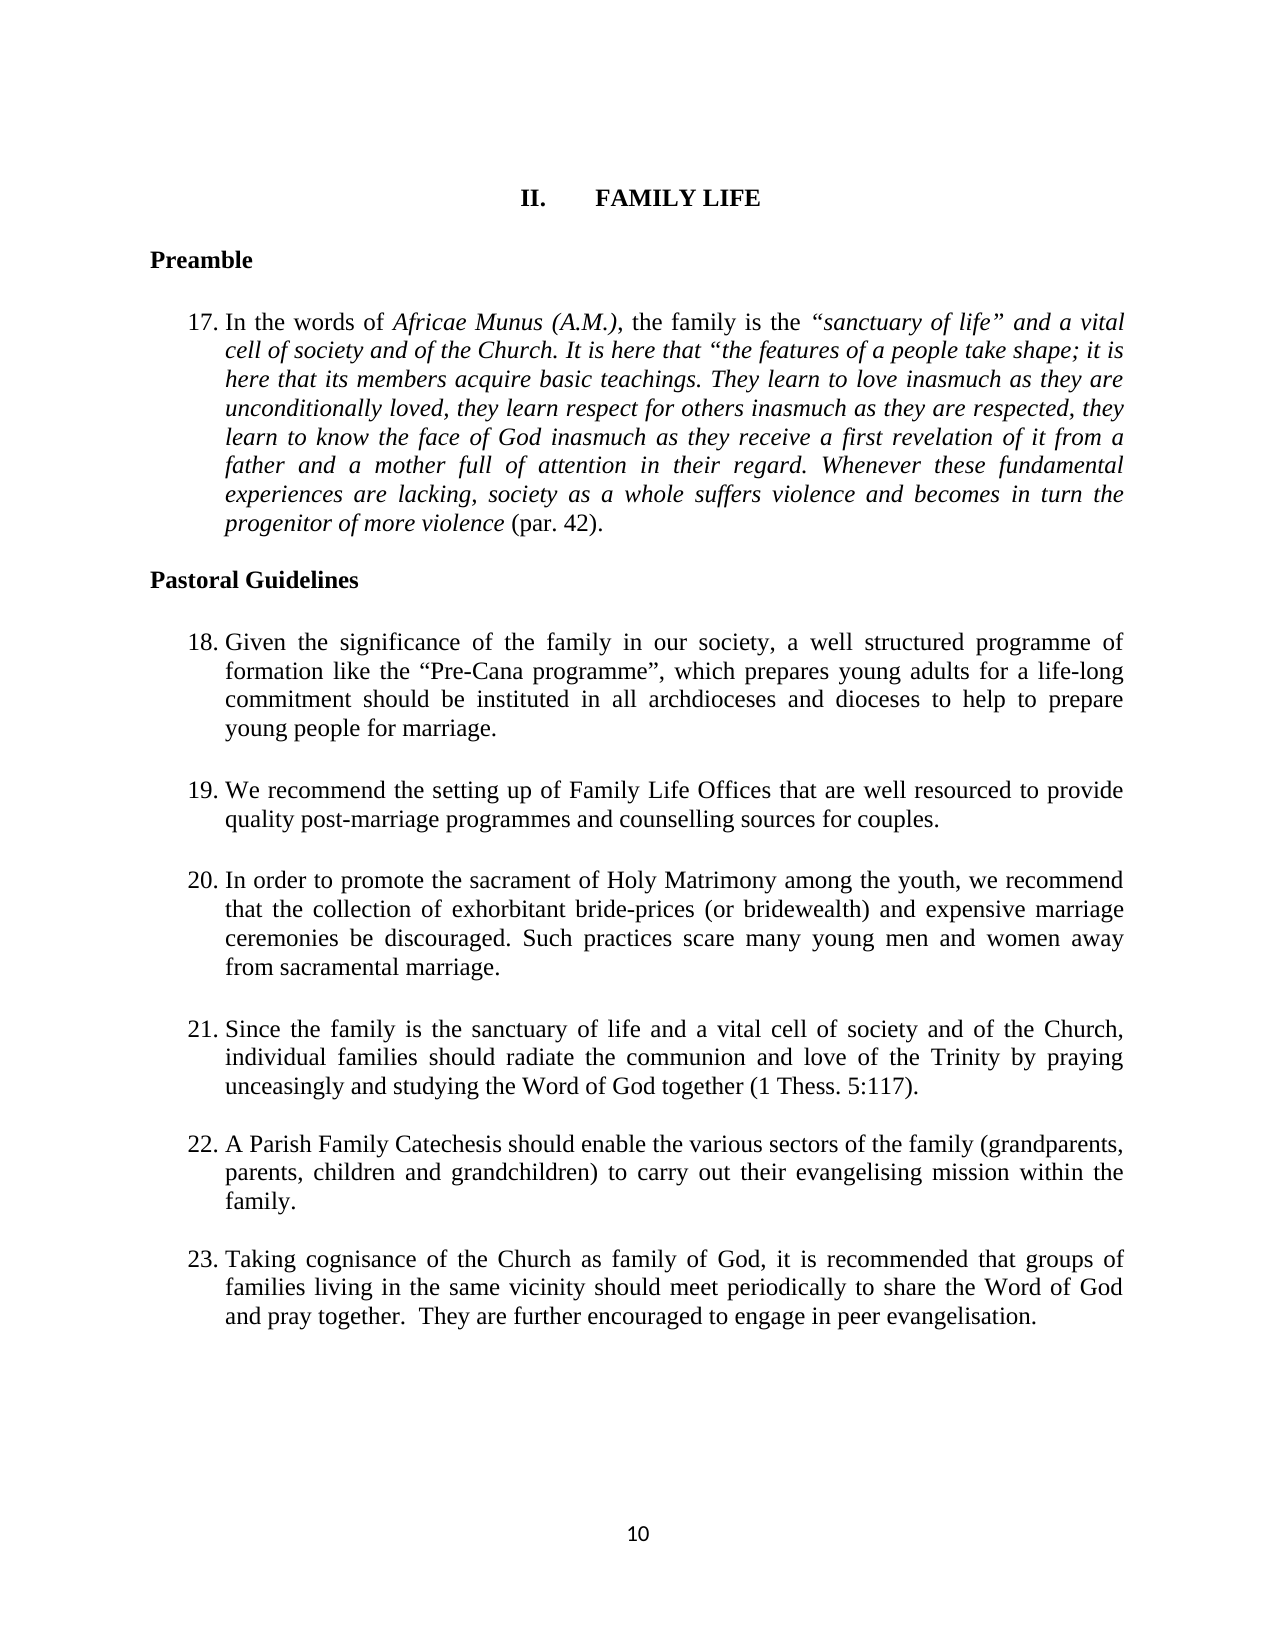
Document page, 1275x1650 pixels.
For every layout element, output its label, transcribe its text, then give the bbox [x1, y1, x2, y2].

list Given the significance of the family in our society, a well structured programme of formation like the “Pre-Cana programme”, which prepares young adults for a life-long commitment should be instituted in all archdioceses and dioceses to help to prepare young people for marriage. [187, 627, 1125, 742]
list In order to promote the sacrament of Holy Matrimony among the youth, we recommend that the collection of exhorbitant bride-prices (or bridewealth) and expensive marriage ceremonies be discouraged. Such practices scare many young men and women away from sacramental marriage. [187, 866, 1125, 981]
list In the words of Africae Munus (A.M.), the family is the “sanctuary of life” and a vital cell of society and of the Church. It is here that “the features of a people take shape; it is here that its members acquire basic teachings. They learn to love inasmuch as they are unconditionally loved, they learn respect for others inasmuch as they are respected, they learn to know the face of God inasmuch as they receive a first revelation of it from a father and a mother full of attention in their regard. Whenever these fundamental experiences are lacking, society as a whole suffers violence and becomes in turn the progenitor of more violence (par. 42). [187, 307, 1125, 537]
list Preamble [150, 245, 1125, 273]
list A Parish Family Catechesis should enable the various sectors of the family (grandparents, parents, children and grandchildren) to carry out their evangelising mission within the family. [187, 1129, 1125, 1215]
list FAMILY LIFE [156, 183, 1125, 212]
list Taking cognisance of the Church as family of God, it is recommended that groups of families living in the same vicinity should meet periodically to share the Word of God and pray together. They are further encouraged to engage in peer evangelisation. [187, 1244, 1125, 1330]
list Pastoral Guidelines [150, 565, 1125, 594]
list We recommend the setting up of Family Life Offices that are well resourced to provide quality post-marriage programmes and counselling sources for couples. [187, 775, 1125, 833]
list Since the family is the sanctuary of life and a vital cell of society and of the Church, individual families should radiate the communion and love of the Trinity by praying unceasingly and studying the Word of God together (1 Thess. 5:117). [187, 1014, 1125, 1100]
